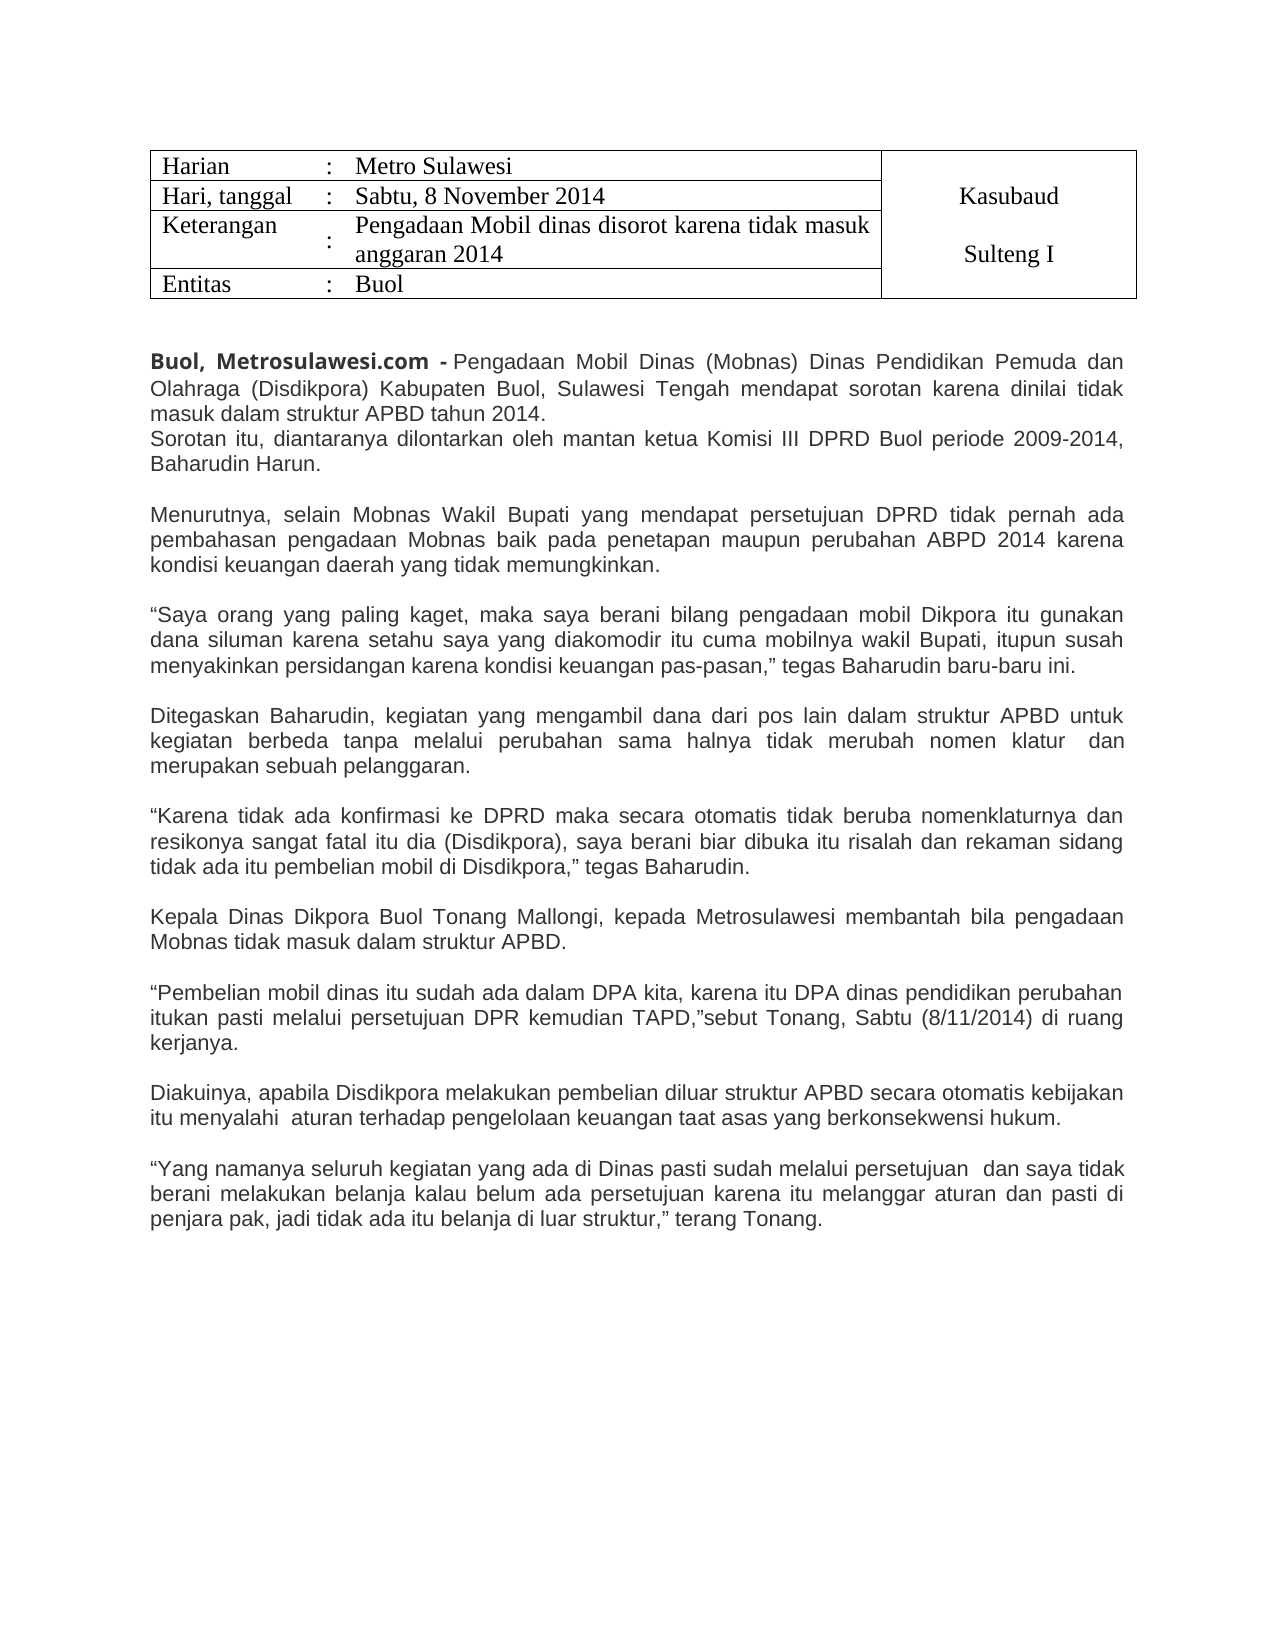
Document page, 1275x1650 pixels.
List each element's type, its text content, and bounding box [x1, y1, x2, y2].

table_cell : [314, 181, 344, 209]
table_cell Entitas [151, 269, 314, 298]
table_header Harian [151, 151, 314, 180]
text “Karena tidak ada konfirmasi ke DPRD maka secara otomatis tidak beruba nomenklaturnya dan resikonya sangat fatal itu dia (Disdikpora), saya berani biar dibuka itu risalah dan rekaman sidang tidak ada itu pembelian mobil di Disdikpora,” tegas Baharudin. [150, 803, 1125, 879]
table_cell : [314, 211, 344, 268]
text Menurutnya, selain Mobnas Wakil Bupati yang mendapat persetujuan DPRD tidak pernah ada pembahasan pengadaan Mobnas baik pada penetapan maupun perubahan ABPD 2014 karena kondisi keuangan daerah yang tidak memungkinkan. [150, 501, 1125, 577]
text Kepala Dinas Dikpora Buol Tonang Mallongi, kepada Metrosulawesi membantah bila pengadaan Mobnas tidak masuk dalam struktur APBD. [150, 904, 1125, 954]
text “Saya orang yang paling kaget, maka saya berani bilang pengadaan mobil Dikpora itu gunakan dana siluman karena setahu saya yang diakomodir itu cuma mobilnya wakil Bupati, itupun susah menyakinkan persidangan karena kondisi keuangan pas-pasan,” tegas Baharudin baru-baru ini. [150, 602, 1125, 678]
table_cell Hari, tanggal [151, 181, 314, 209]
text “Yang namanya seluruh kegiatan yang ada di Dinas pasti sudah melalui persetujuan dan saya tidak berani melakukan belanja kalau belum ada persetujuan karena itu melanggar aturan dan pasti di penjara pak, jadi tidak ada itu belanja di luar struktur,” terang Tonang. [150, 1155, 1125, 1231]
text “Pembelian mobil dinas itu sudah ada dalam DPA kita, karena itu DPA dinas pendidikan perubahan itukan pasti melalui persetujuan DPR kemudian TAPD,”sebut Tonang, Sabtu (8/11/2014) di ruang kerjanya. [150, 979, 1125, 1055]
table_header Metro Sulawesi [344, 151, 881, 180]
text Sorotan itu, diantaranya dilontarkan oleh mantan ketua Komisi III DPRD Buol periode 2009-2014, Baharudin Harun. [150, 426, 1125, 476]
table_cell : [314, 269, 344, 298]
table_header : [314, 151, 344, 180]
text Buol, Metrosulawesi.com - Pengadaan Mobil Dinas (Mobnas) Dinas Pendidikan Pemuda dan Olahraga (Disdikpora) Kabupaten Buol, Sulawesi Tengah mendapat sorotan karena dinilai tidak masuk dalam struktur APBD tahun 2014. [150, 346, 1125, 426]
table_cell Buol [344, 269, 881, 298]
table_cell Pengadaan Mobil dinas disorot karena tidak masuk anggaran 2014 [344, 211, 881, 268]
text Ditegaskan Baharudin, kegiatan yang mengambil dana dari pos lain dalam struktur APBD untuk kegiatan berbeda tanpa melalui perubahan sama halnya tidak merubah nomen klatur dan merupakan sebuah pelanggaran. [150, 703, 1125, 778]
table_header Kasubaud Sulteng I [882, 151, 1136, 298]
text Diakuinya, apabila Disdikpora melakukan pembelian diluar struktur APBD secara otomatis kebijakan itu menyalahi aturan terhadap pengelolaan keuangan taat asas yang berkonsekwensi hukum. [150, 1080, 1125, 1130]
table_cell Sabtu, 8 November 2014 [344, 181, 881, 209]
table_cell Keterangan [151, 211, 314, 268]
